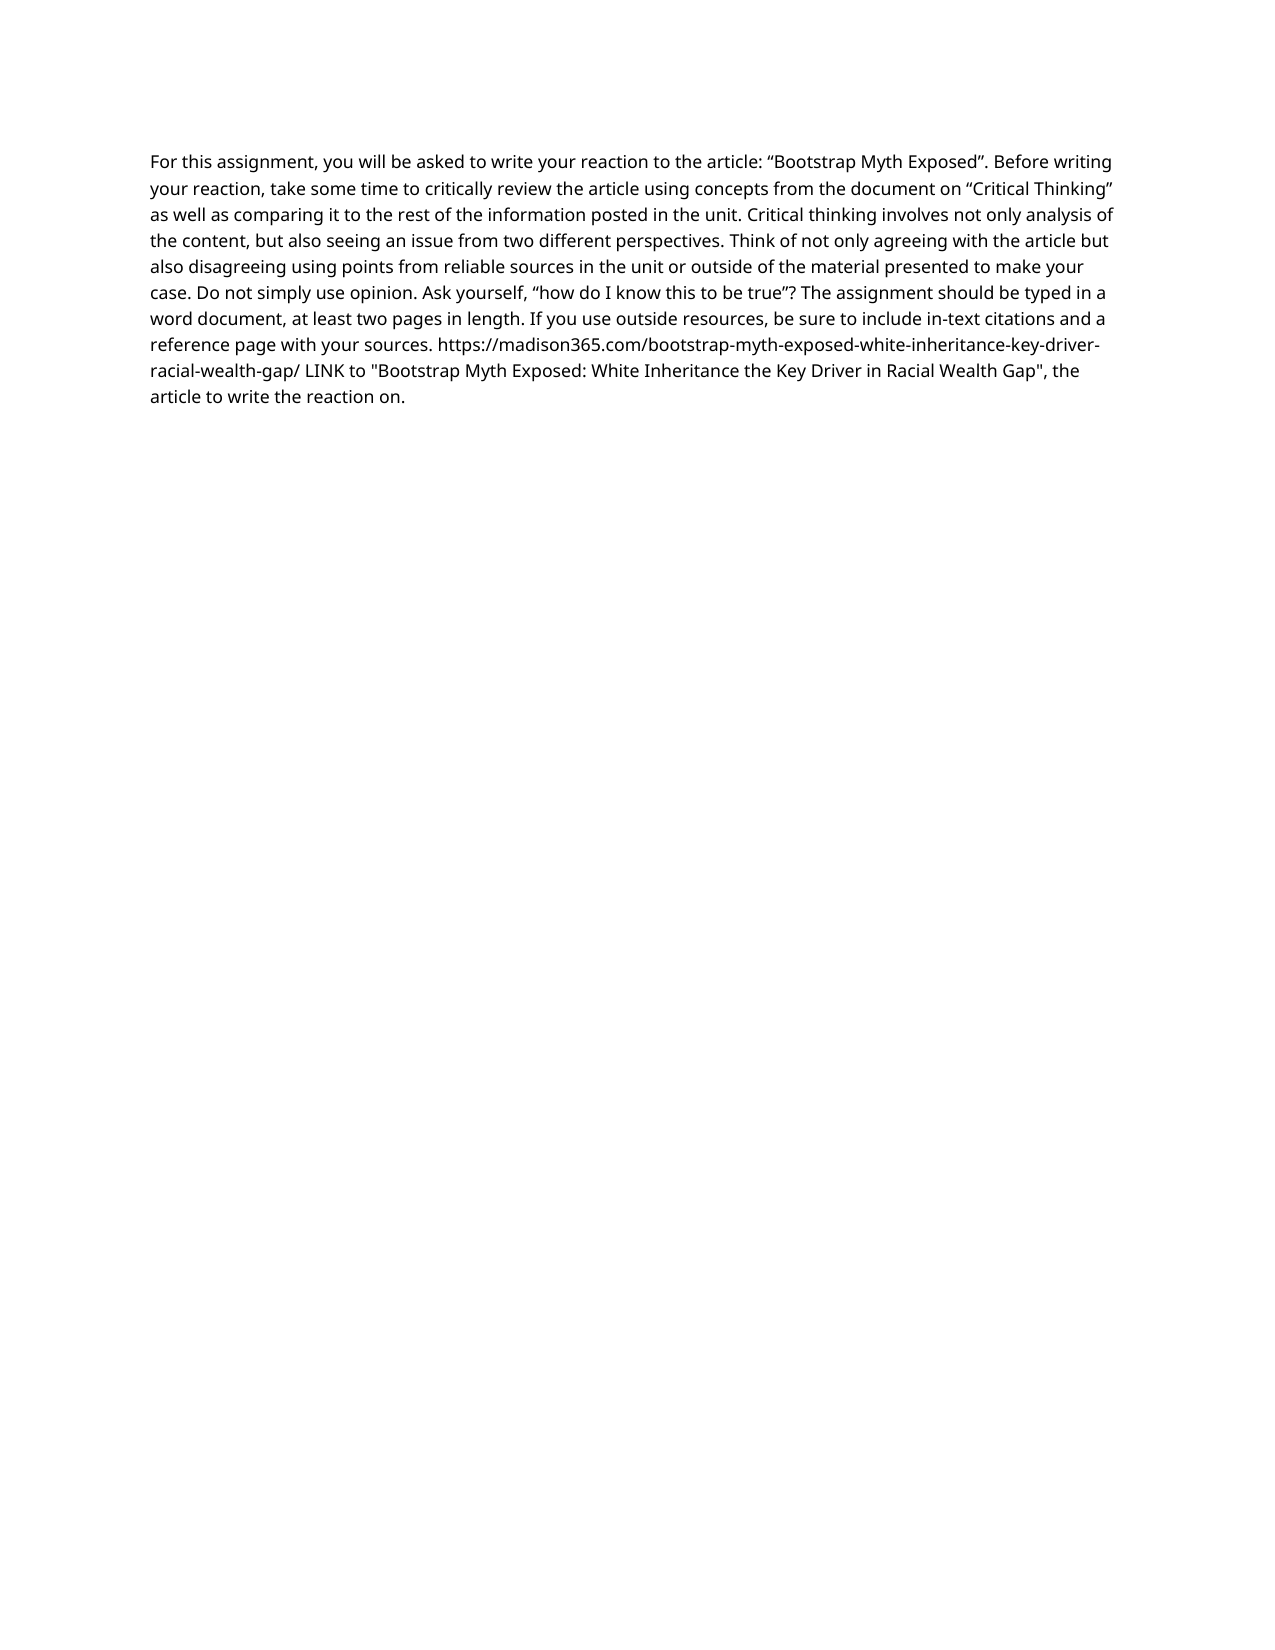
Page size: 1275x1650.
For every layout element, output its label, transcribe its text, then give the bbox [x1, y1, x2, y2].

text For this assignment, you will be asked to write your reaction to the article: “Bootstrap Myth Exposed”. Before writing your reaction, take some time to critically review the article using concepts from the document on “Critical Thinking” as well as comparing it to the rest of the information posted in the unit. Critical thinking involves not only analysis of the content, but also seeing an issue from two different perspectives. Think of not only agreeing with the article but also disagreeing using points from reliable sources in the unit or outside of the material presented to make your case. Do not simply use opinion. Ask yourself, “how do I know this to be true”? The assignment should be typed in a word document, at least two pages in length. If you use outside resources, be sure to include in-text citations and a reference page with your sources. https://madison365.com/bootstrap-myth-exposed-white-inheritance-key-driver-racial-wealth-gap/ LINK to "Bootstrap Myth Exposed: White Inheritance the Key Driver in Racial Wealth Gap", the article to write the reaction on. [150, 150, 1125, 408]
